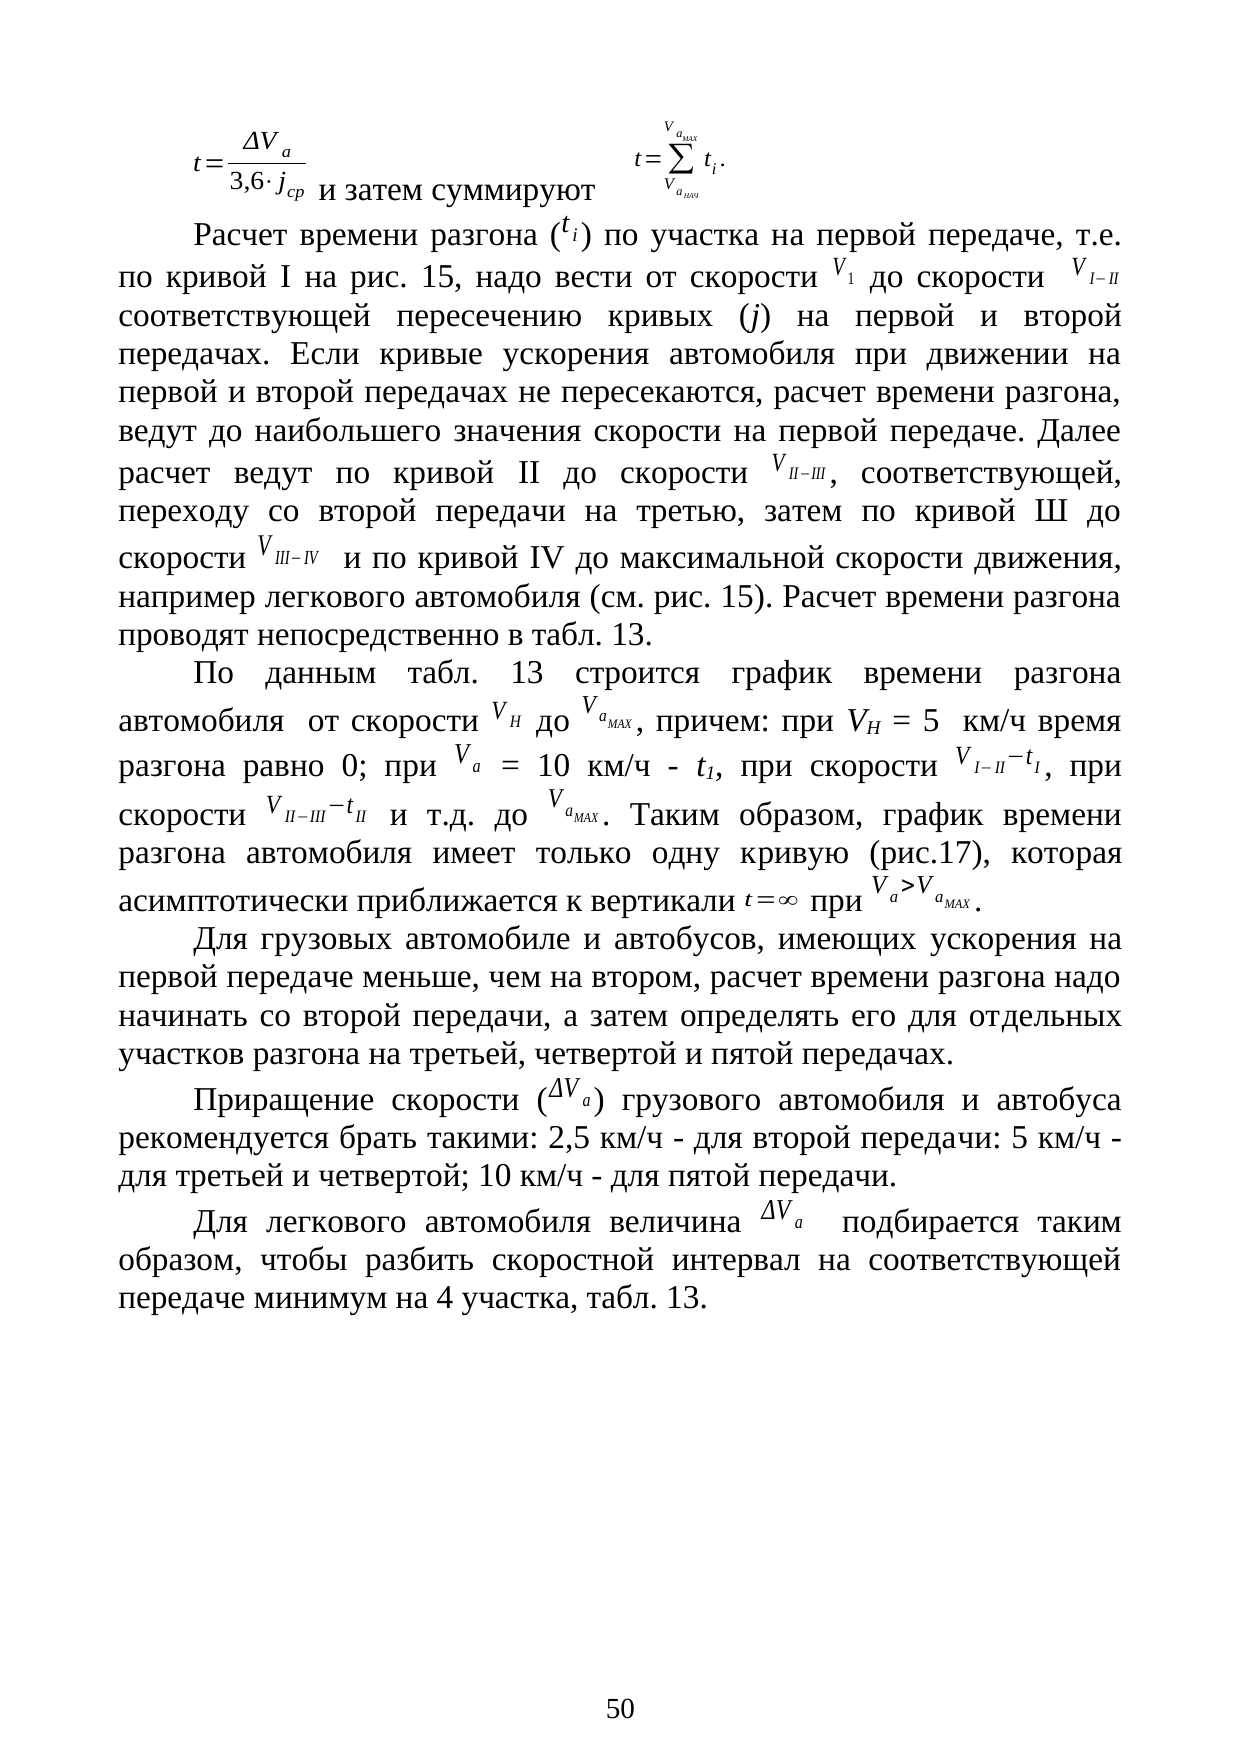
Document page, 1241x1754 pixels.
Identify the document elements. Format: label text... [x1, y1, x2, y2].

text Приращение скорости () грузового автомобиля и автобуса рекомендуется брать такими: 2,5 км/ч - для второй передачи: 5 км/ч - для третьей и четвертой; 10 км/ч - для пятой передачи. [118, 1072, 1122, 1194]
text Для легкового автомобиля величина подбирается таким образом, чтобы разбить скоростной интервал на соответствующей передаче минимум на 4 участка, табл. 13. [118, 1194, 1122, 1316]
text и затем суммируют [118, 118, 1122, 207]
text По данным табл. 13 строится график времени разгона автомобиля от скорости до , причем: при VH = 5 км/ч время разгона равно 0; при = 10 км/ч - t1, при скорости , при скорости и т.д. до . Таким образом, график времени разгона автомобиля имеет только одну кpивую (рис.17), котоpая асимптотически приближается к вертикали при . [118, 653, 1122, 918]
text Расчет времени разгона () по участка нa первой передаче, т.е. по кривой I на рис. 15, надо вести от скорости до скорости соответствующей пересечению кривых (j) на первой и второй передачах. Если кривые ускорения автомобиля при движении на первой и второй передачах не пересекаются, расчет времени разгона, ведут до наибольшего значения скорости на первой передаче. Далее расчет ведут по кривой II до скорости , соответствующей, переходу со второй передачи на третью, затем по кривой Ш до скорости и по кривой IV до максимальной скорости движения, например легкового автомобиля (см. рис. 15). Расчет времени разгона проводят непосредственно в табл. 13. [118, 207, 1122, 653]
text Для грузовых автомобиле и автобусов, имеющих ycкорения на первой передаче меньше, чем на втором, расчет времени разгона надо начинать со второй передачи, а затем определять его для отдельных участков разгона на третьей, четвертой и пятой передачах. [118, 918, 1122, 1072]
